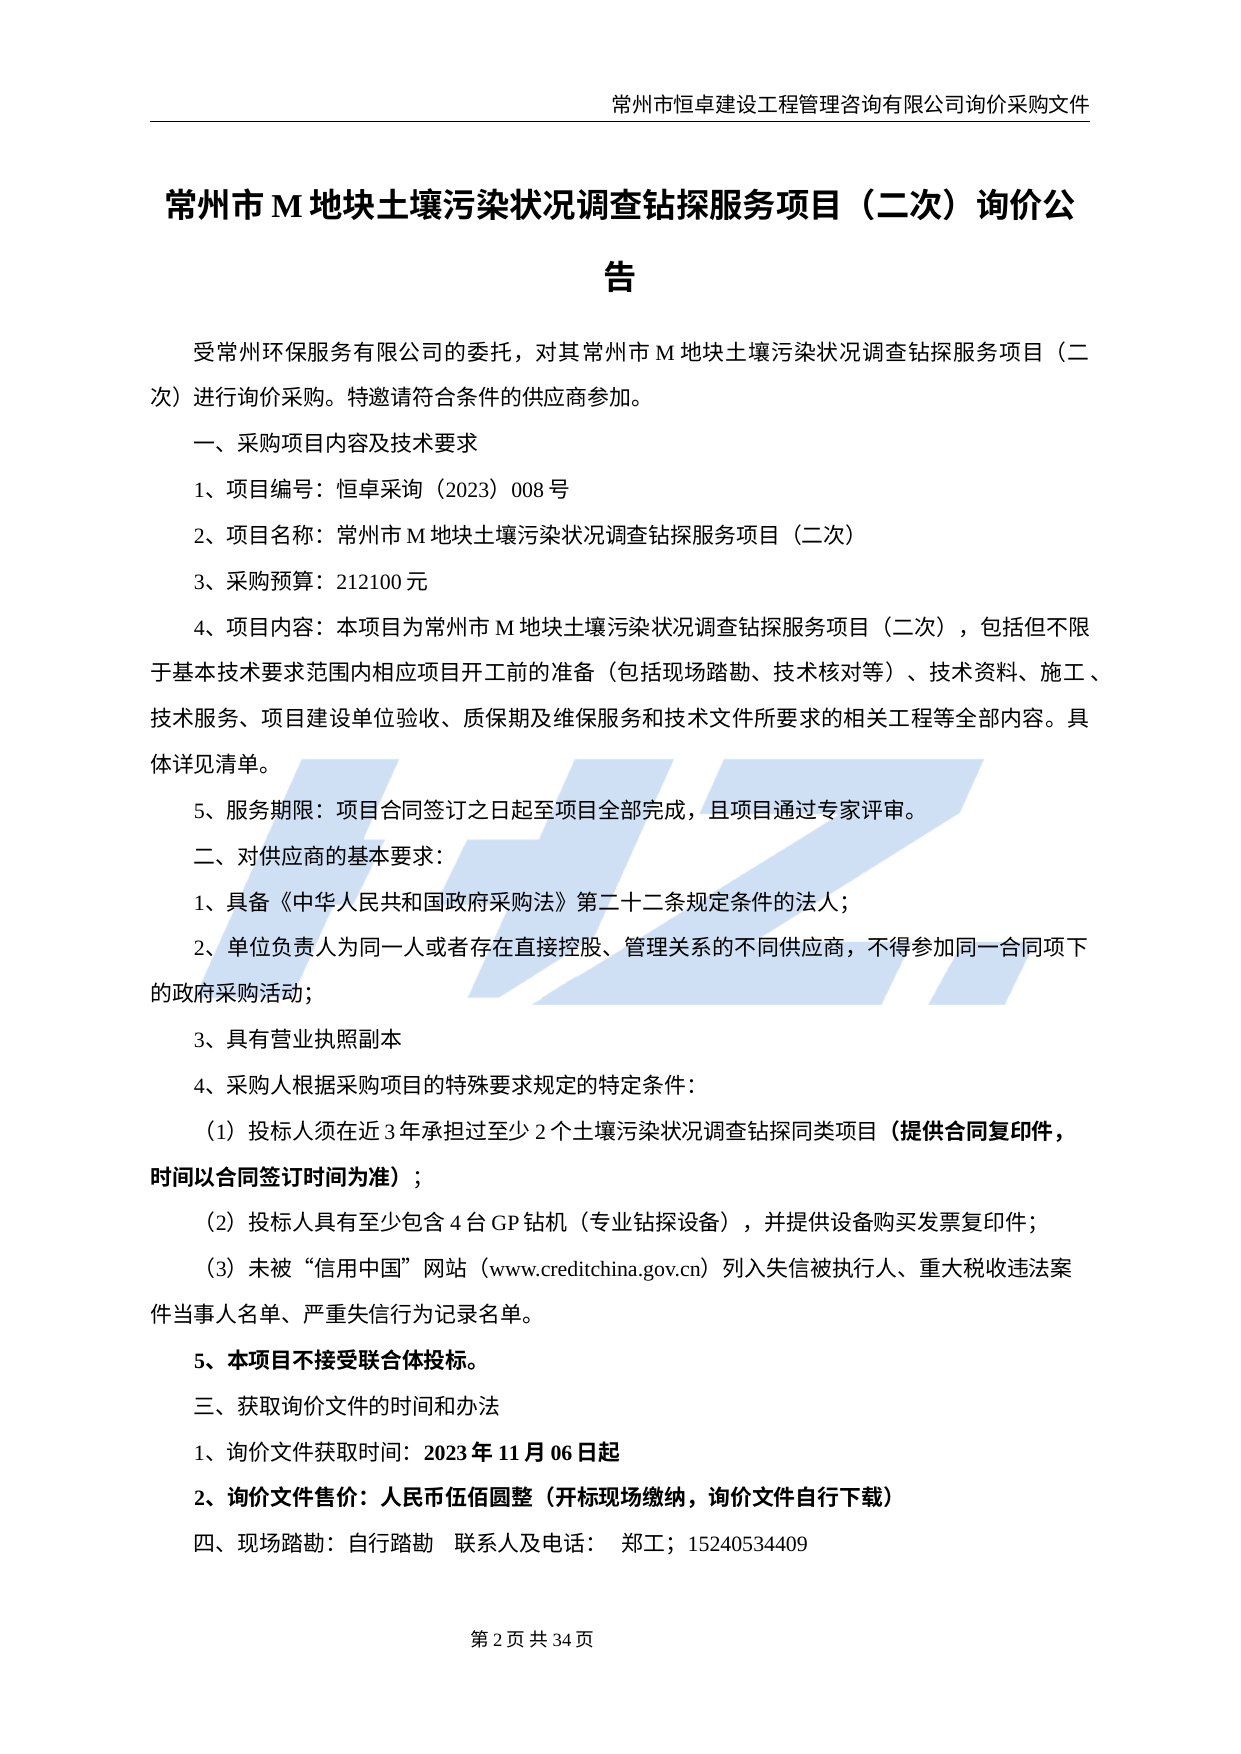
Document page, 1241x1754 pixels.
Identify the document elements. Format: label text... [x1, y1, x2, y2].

text 2、询价文件售价：人民币伍佰圆整（开标现场缴纳，询价文件自行下载） [150, 1469, 1090, 1515]
text 2、单位负责人为同一人或者存在直接控股、管理关系的不同供应商，不得参加同一合同项下的政府采购活动； [150, 919, 1090, 1011]
text （3）未被“信用中国”网站（www.creditchina.gov.cn）列入失信被执行人、重大税收违法案件当事人名单、严重失信行为记录名单。 [150, 1240, 1090, 1332]
text 三、获取询价文件的时间和办法 [150, 1377, 1090, 1423]
text 3、具有营业执照副本 [150, 1011, 1090, 1057]
text 4、项目内容：本项目为常州市M地块土壤污染状况调查钻探服务项目（二次），包括但不限于基本技术要求范围内相应项目开工前的准备（包括现场踏勘、技术核对等）、技术资料、施工、技术服务、项目建设单位验收、质保期及维保服务和技术文件所要求的相关工程等全部内容。具体详见清单。 [150, 598, 1090, 782]
text 受常州环保服务有限公司的委托，对其常州市M地块土壤污染状况调查钻探服务项目（二次）进行询价采购。特邀请符合条件的供应商参加。 [150, 323, 1090, 415]
text （2）投标人具有至少包含4台GP钻机（专业钻探设备），并提供设备购买发票复印件； [150, 1194, 1090, 1240]
list 对供应商的基本要求： [150, 827, 1090, 873]
text 2、项目名称：常州市M地块土壤污染状况调查钻探服务项目（二次） [150, 507, 1090, 552]
text 3、采购预算：212100元 [150, 552, 1090, 598]
text 5、本项目不接受联合体投标。 [150, 1332, 1090, 1377]
text （1）投标人须在近3年承担过至少2个土壤污染状况调查钻探同类项目（提供合同复印件，时间以合同签订时间为准）； [150, 1102, 1090, 1194]
text 1、项目编号：恒卓采询（2023）008号 [150, 461, 1090, 507]
text 一、采购项目内容及技术要求 [150, 415, 1090, 461]
text 四、现场踏勘：自行踏勘 联系人及电话： 郑工；15240534409 [150, 1515, 1090, 1561]
text 5、服务期限：项目合同签订之日起至项目全部完成，且项目通过专家评审。 [150, 782, 1090, 827]
text 4、采购人根据采购项目的特殊要求规定的特定条件： [150, 1057, 1090, 1102]
text 1、具备《中华人民共和国政府采购法》第二十二条规定条件的法人； [150, 873, 1090, 919]
text 1、询价文件获取时间：2023年11月06日起 [150, 1423, 1090, 1469]
text 常州市M地块土壤污染状况调查钻探服务项目（二次）询价公告 [150, 179, 1090, 299]
